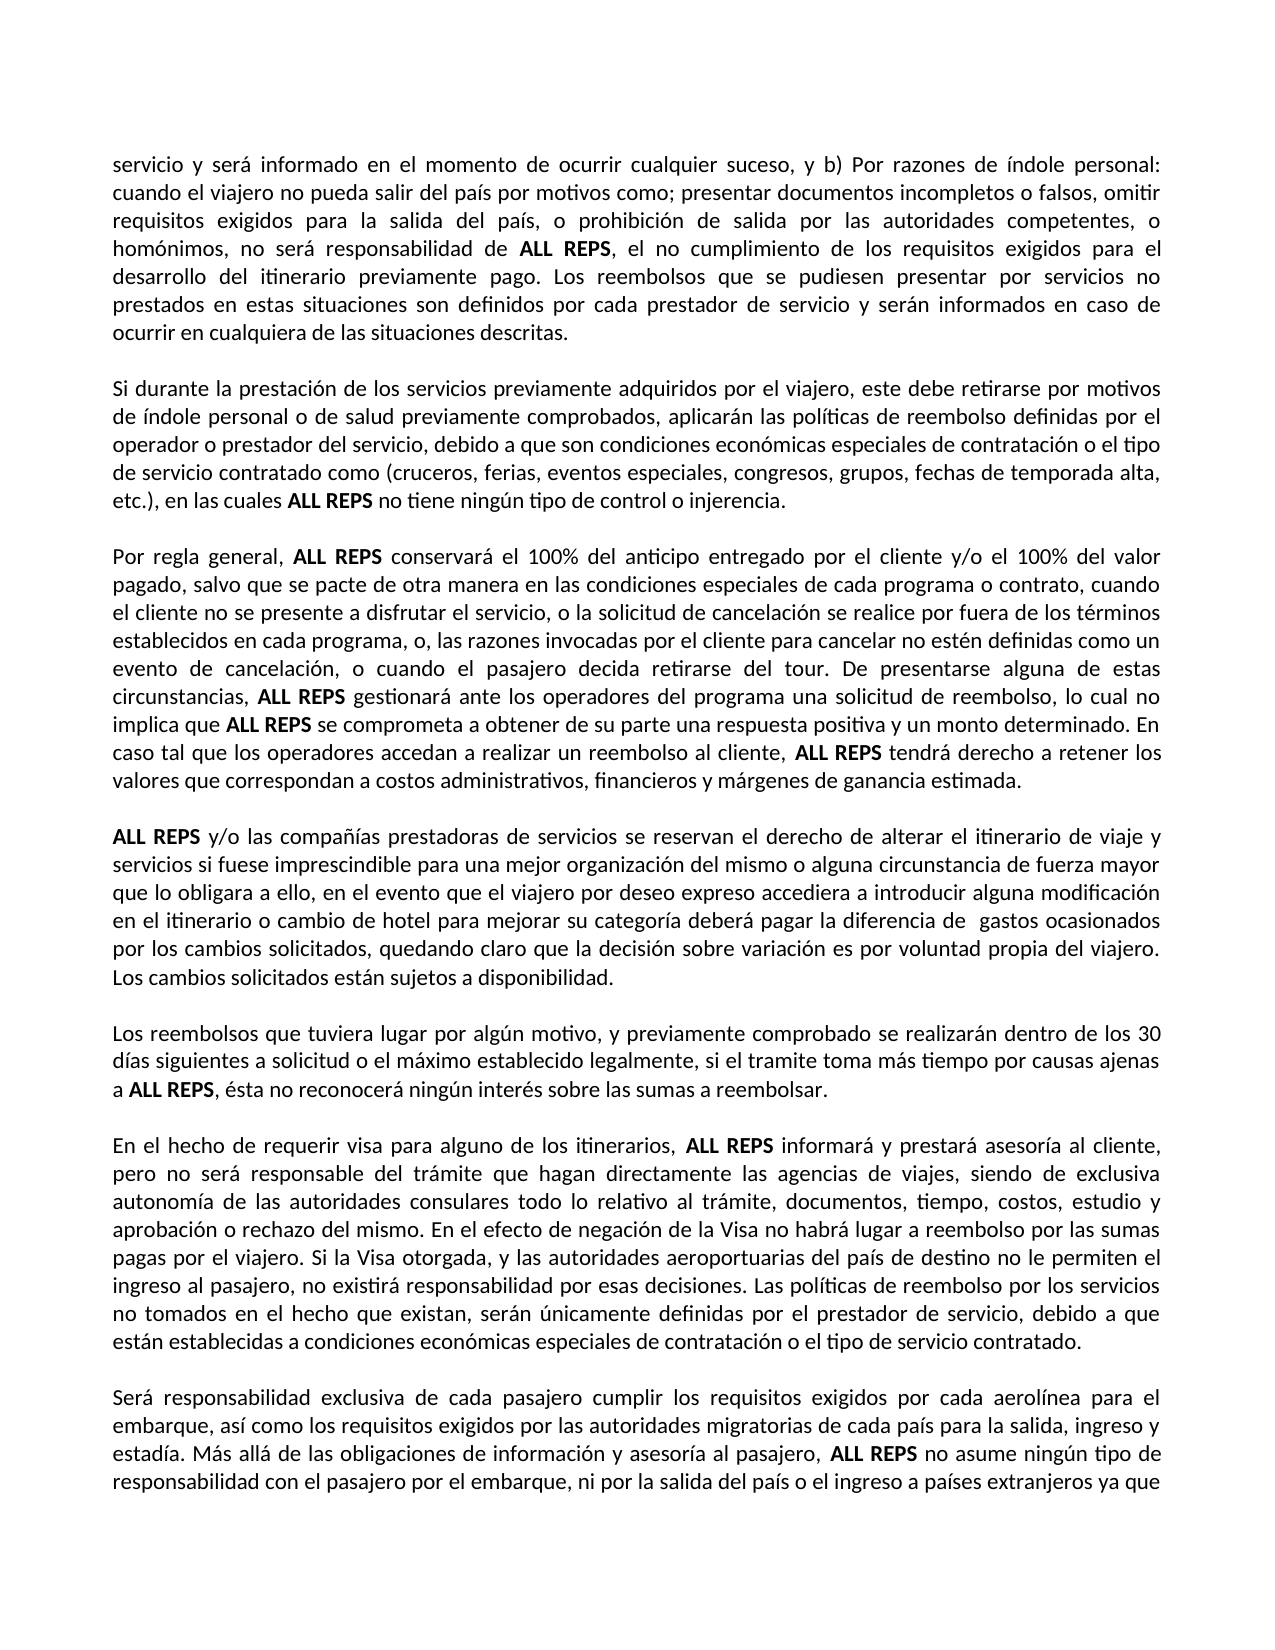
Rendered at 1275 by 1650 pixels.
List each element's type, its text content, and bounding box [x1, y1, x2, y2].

text Si durante la prestación de los servicios previamente adquiridos por el viajero, este debe retirarse por motivos de índole personal o de salud previamente comprobados, aplicarán las políticas de reembolso definidas por el operador o prestador del servicio, debido a que son condiciones económicas especiales de contratación o el tipo de servicio contratado como (cruceros, ferias, eventos especiales, congresos, grupos, fechas de temporada alta, etc.), en las cuales ALL REPS no tiene ningún tipo de control o injerencia. [112, 374, 1162, 514]
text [112, 1383, 1162, 1495]
text ALL REPS y/o las compañías prestadoras de servicios se reservan el derecho de alterar el itinerario de viaje y servicios si fuese imprescindible para una mejor organización del mismo o alguna circunstancia de fuerza mayor que lo obligara a ello, en el evento que el viajero por deseo expreso accediera a introducir alguna modificación en el itinerario o cambio de hotel para mejorar su categoría deberá pagar la diferencia de gastos ocasionados por los cambios solicitados, quedando claro que la decisión sobre variación es por voluntad propia del viajero. Los cambios solicitados están sujetos a disponibilidad. [112, 822, 1162, 991]
text Los reembolsos que tuviera lugar por algún motivo, y previamente comprobado se realizarán dentro de los 30 días siguientes a solicitud o el máximo establecido legalmente, si el tramite toma más tiempo por causas ajenas a ALL REPS, ésta no reconocerá ningún interés sobre las sumas a reembolsar. [112, 1019, 1162, 1103]
text En el hecho de requerir visa para alguno de los itinerarios, ALL REPS informará y prestará asesoría al cliente, pero no será responsable del trámite que hagan directamente las agencias de viajes, siendo de exclusiva autonomía de las autoridades consulares todo lo relativo al trámite, documentos, tiempo, costos, estudio y aprobación o rechazo del mismo. En el efecto de negación de la Visa no habrá lugar a reembolso por las sumas pagas por el viajero. Si la Visa otorgada, y las autoridades aeroportuarias del país de destino no le permiten el ingreso al pasajero, no existirá responsabilidad por esas decisiones. Las políticas de reembolso por los servicios no tomados en el hecho que existan, serán únicamente definidas por el prestador de servicio, debido a que están establecidas a condiciones económicas especiales de contratación o el tipo de servicio contratado. [112, 1131, 1162, 1355]
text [112, 150, 1162, 346]
text Por regla general, ALL REPS conservará el 100% del anticipo entregado por el cliente y/o el 100% del valor pagado, salvo que se pacte de otra manera en las condiciones especiales de cada programa o contrato, cuando el cliente no se presente a disfrutar el servicio, o la solicitud de cancelación se realice por fuera de los términos establecidos en cada programa, o, las razones invocadas por el cliente para cancelar no estén definidas como un evento de cancelación, o cuando el pasajero decida retirarse del tour. De presentarse alguna de estas circunstancias, ALL REPS gestionará ante los operadores del programa una solicitud de reembolso, lo cual no implica que ALL REPS se comprometa a obtener de su parte una respuesta positiva y un monto determinado. En caso tal que los operadores accedan a realizar un reembolso al cliente, ALL REPS tendrá derecho a retener los valores que correspondan a costos administrativos, financieros y márgenes de ganancia estimada. [112, 542, 1162, 794]
